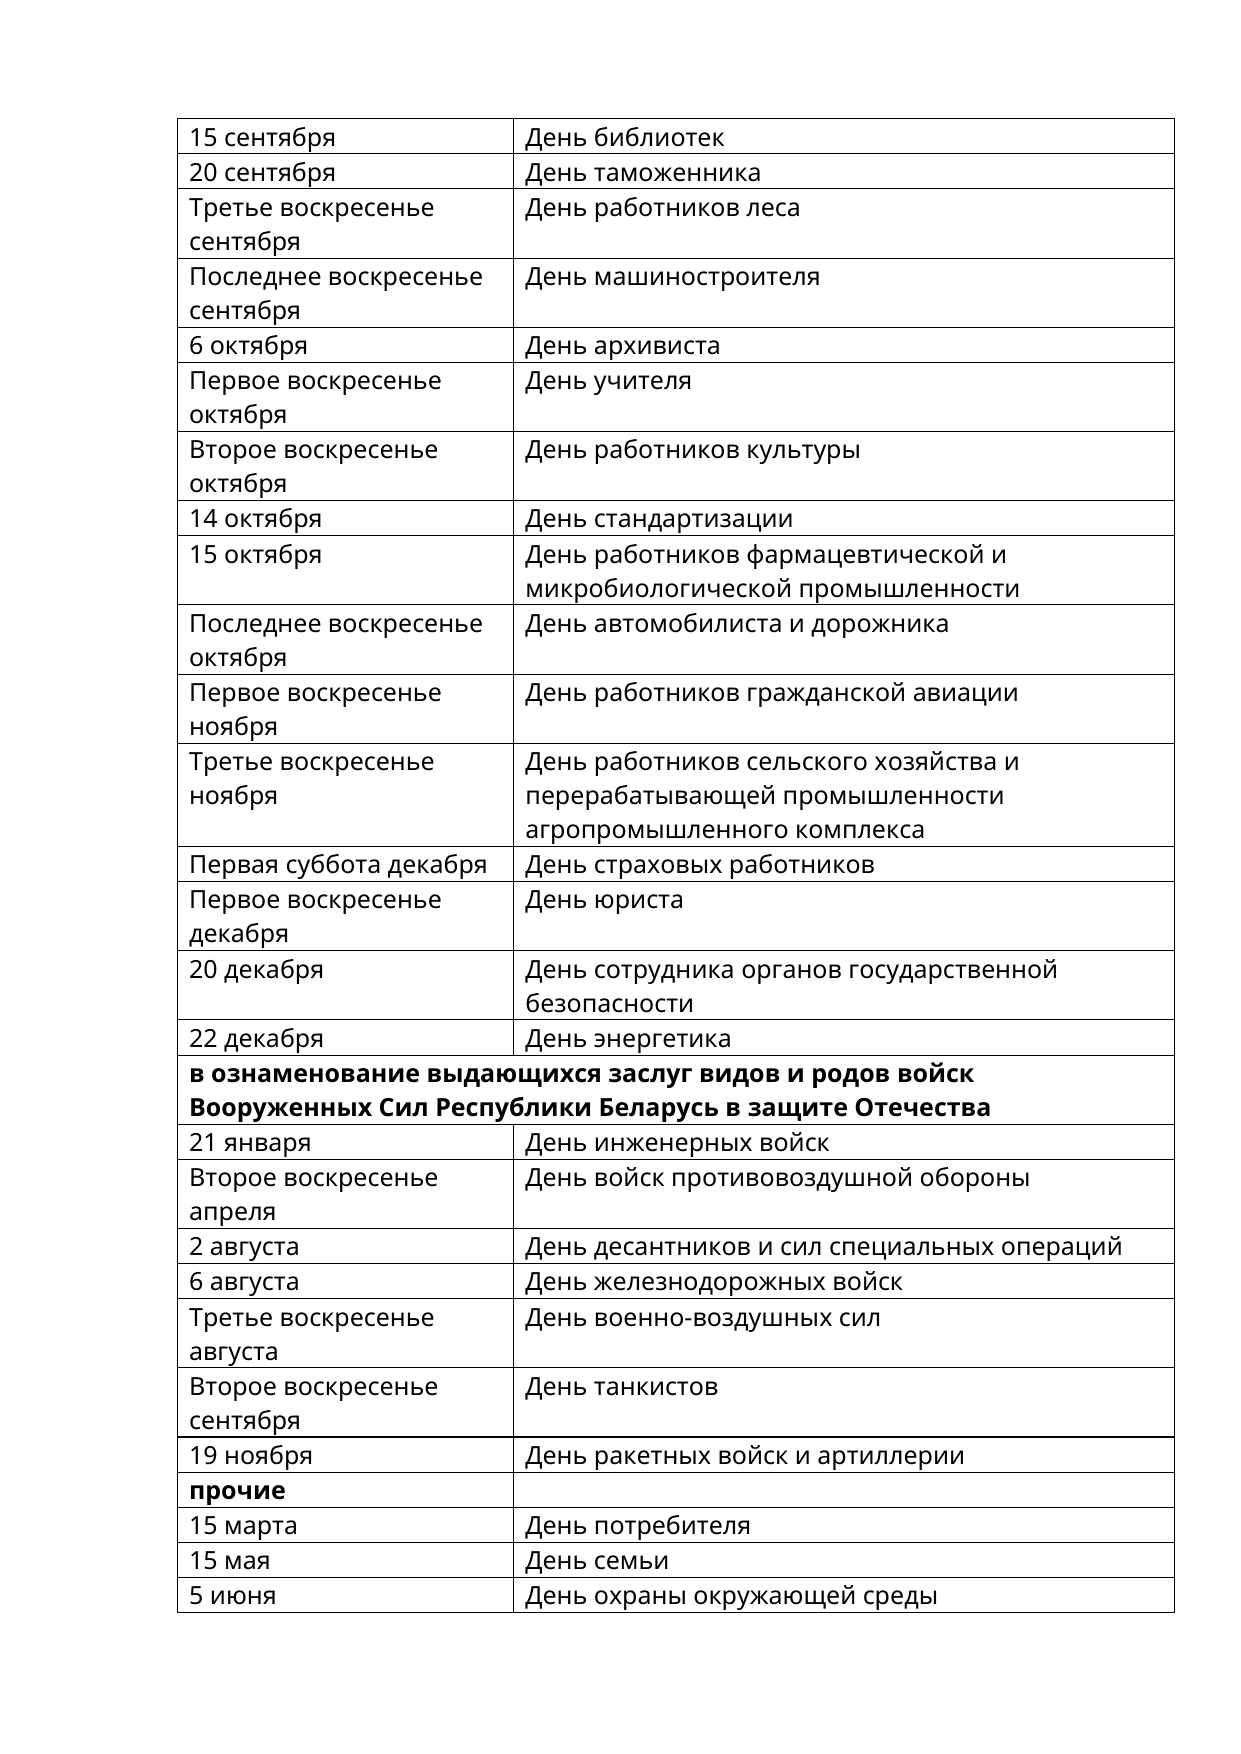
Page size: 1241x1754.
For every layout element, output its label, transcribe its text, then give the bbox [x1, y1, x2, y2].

table_cell Первая суббота декабря [178, 847, 513, 881]
table_cell 15 сентября [178, 119, 513, 153]
table_cell 21 января [178, 1125, 513, 1159]
table_cell прочие [178, 1473, 513, 1507]
table_cell День работников культуры [514, 432, 1174, 500]
table_cell День архивиста [514, 328, 1174, 362]
table_cell Третье воскресенье ноября [178, 744, 513, 846]
table_cell 19 ноября [178, 1438, 513, 1472]
table_cell в ознаменование выдающихся заслуг видов и родов войск Вооруженных Сил Республики Беларусь в защите Отечества [178, 1056, 1174, 1124]
table_cell День войск противовоздушной обороны [514, 1160, 1174, 1228]
table_cell День машиностроителя [514, 259, 1174, 327]
table_cell День ракетных войск и артиллерии [514, 1438, 1174, 1472]
table_cell Последнее воскресенье сентября [178, 259, 513, 327]
table_cell День сотрудника органов государственной безопасности [514, 951, 1174, 1019]
table_cell День стандартизации [514, 501, 1174, 535]
table_cell Первое воскресенье ноября [178, 675, 513, 743]
table_cell 6 октября [178, 328, 513, 362]
table_cell День семьи [514, 1543, 1174, 1577]
table_cell 20 сентября [178, 154, 513, 188]
table_cell Третье воскресенье сентября [178, 189, 513, 257]
table_cell Второе воскресенье апреля [178, 1160, 513, 1228]
table_cell 2 августа [178, 1229, 513, 1263]
table_cell Первое воскресенье декабря [178, 882, 513, 950]
table_cell День десантников и сил специальных операций [514, 1229, 1174, 1263]
table_cell 15 мая [178, 1543, 513, 1577]
table_cell Второе воскресенье сентября [178, 1368, 513, 1436]
table_cell День таможенника [514, 154, 1174, 188]
table_cell [514, 1473, 1174, 1507]
table_cell День железнодорожных войск [514, 1264, 1174, 1298]
table_cell 5 июня [178, 1578, 513, 1612]
table_cell Третье воскресенье августа [178, 1299, 513, 1367]
table_cell День энергетика [514, 1020, 1174, 1054]
table_cell Последнее воскресенье октября [178, 605, 513, 673]
table_cell День работников леса [514, 189, 1174, 257]
table_cell День танкистов [514, 1368, 1174, 1436]
table_cell День работников сельского хозяйства и перерабатывающей промышленности агропромышленного комплекса [514, 744, 1174, 846]
table_cell Первое воскресенье октября [178, 363, 513, 431]
table_cell День автомобилиста и дорожника [514, 605, 1174, 673]
table_cell День библиотек [514, 119, 1174, 153]
table_cell День работников фармацевтической и микробиологической промышленности [514, 536, 1174, 604]
table_cell День страховых работников [514, 847, 1174, 881]
table_cell День юриста [514, 882, 1174, 950]
table_cell 6 августа [178, 1264, 513, 1298]
table_cell День учителя [514, 363, 1174, 431]
table_cell 15 октября [178, 536, 513, 604]
table_cell 14 октября [178, 501, 513, 535]
table_cell 15 марта [178, 1508, 513, 1542]
table_cell День работников гражданской авиации [514, 675, 1174, 743]
table_cell День охраны окружающей среды [514, 1578, 1174, 1612]
table_cell День военно-воздушных сил [514, 1299, 1174, 1367]
table_cell 20 декабря [178, 951, 513, 1019]
table_cell День потребителя [514, 1508, 1174, 1542]
table_cell День инженерных войск [514, 1125, 1174, 1159]
table_cell 22 декабря [178, 1020, 513, 1054]
table_cell Второе воскресенье октября [178, 432, 513, 500]
